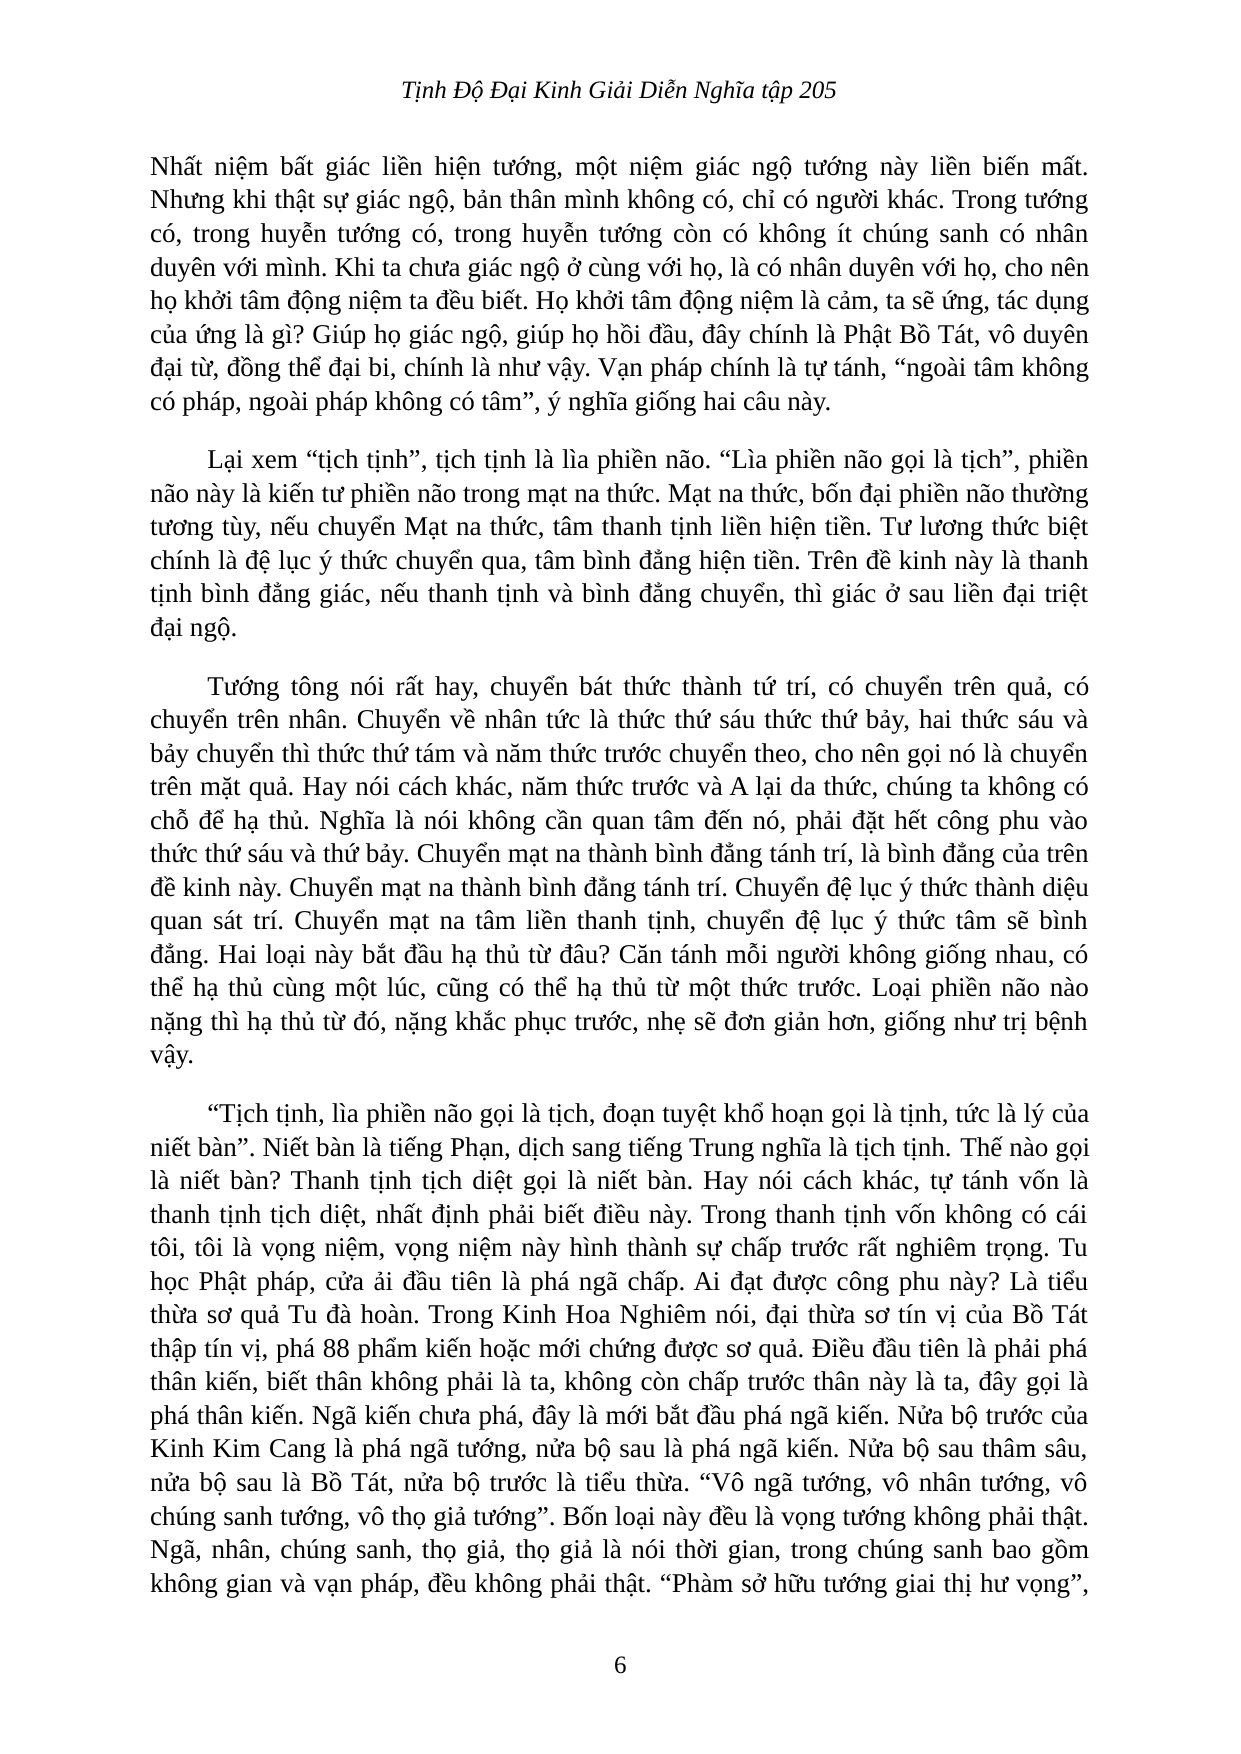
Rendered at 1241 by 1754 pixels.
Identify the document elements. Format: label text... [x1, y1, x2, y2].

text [150, 1097, 1090, 1598]
text Lại xem “tịch tịnh”, tịch tịnh là lìa phiền não. “Lìa phiền não gọi là tịch”, phiền não này là kiến tư phiền não trong mạt na thức. Mạt na thức, bốn đại phiền não thường tương tùy, nếu chuyển Mạt na thức, tâm thanh tịnh liền hiện tiền. Tư lương thức biệt chính là đệ lục ý thức chuyển qua, tâm bình đẳng hiện tiền. Trên đề kinh này là thanh tịnh bình đẳng giác, nếu thanh tịnh và bình đẳng chuyển, thì giác ở sau liền đại triệt đại ngộ. [150, 443, 1090, 642]
text Tướng tông nói rất hay, chuyển bát thức thành tứ trí, có chuyển trên quả, có chuyển trên nhân. Chuyển về nhân tức là thức thứ sáu thức thứ bảy, hai thức sáu và bảy chuyển thì thức thứ tám và năm thức trước chuyển theo, cho nên gọi nó là chuyển trên mặt quả. Hay nói cách khác, năm thức trước và A lại da thức, chúng ta không có chỗ để hạ thủ. Nghĩa là nói không cần quan tâm đến nó, phải đặt hết công phu vào thức thứ sáu và thứ bảy. Chuyển mạt na thành bình đẳng tánh trí, là bình đẳng của trên đề kinh này. Chuyển mạt na thành bình đẳng tánh trí. Chuyển đệ lục ý thức thành diệu quan sát trí. Chuyển mạt na tâm liền thanh tịnh, chuyển đệ lục ý thức tâm sẽ bình đẳng. Hai loại này bắt đầu hạ thủ từ đâu? Căn tánh mỗi người không giống nhau, có thể hạ thủ cùng một lúc, cũng có thể hạ thủ từ một thức trước. Loại phiền não nào nặng thì hạ thủ từ đó, nặng khắc phục trước, nhẹ sẽ đơn giản hơn, giống như trị bệnh vậy. [150, 669, 1090, 1070]
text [150, 150, 1090, 416]
